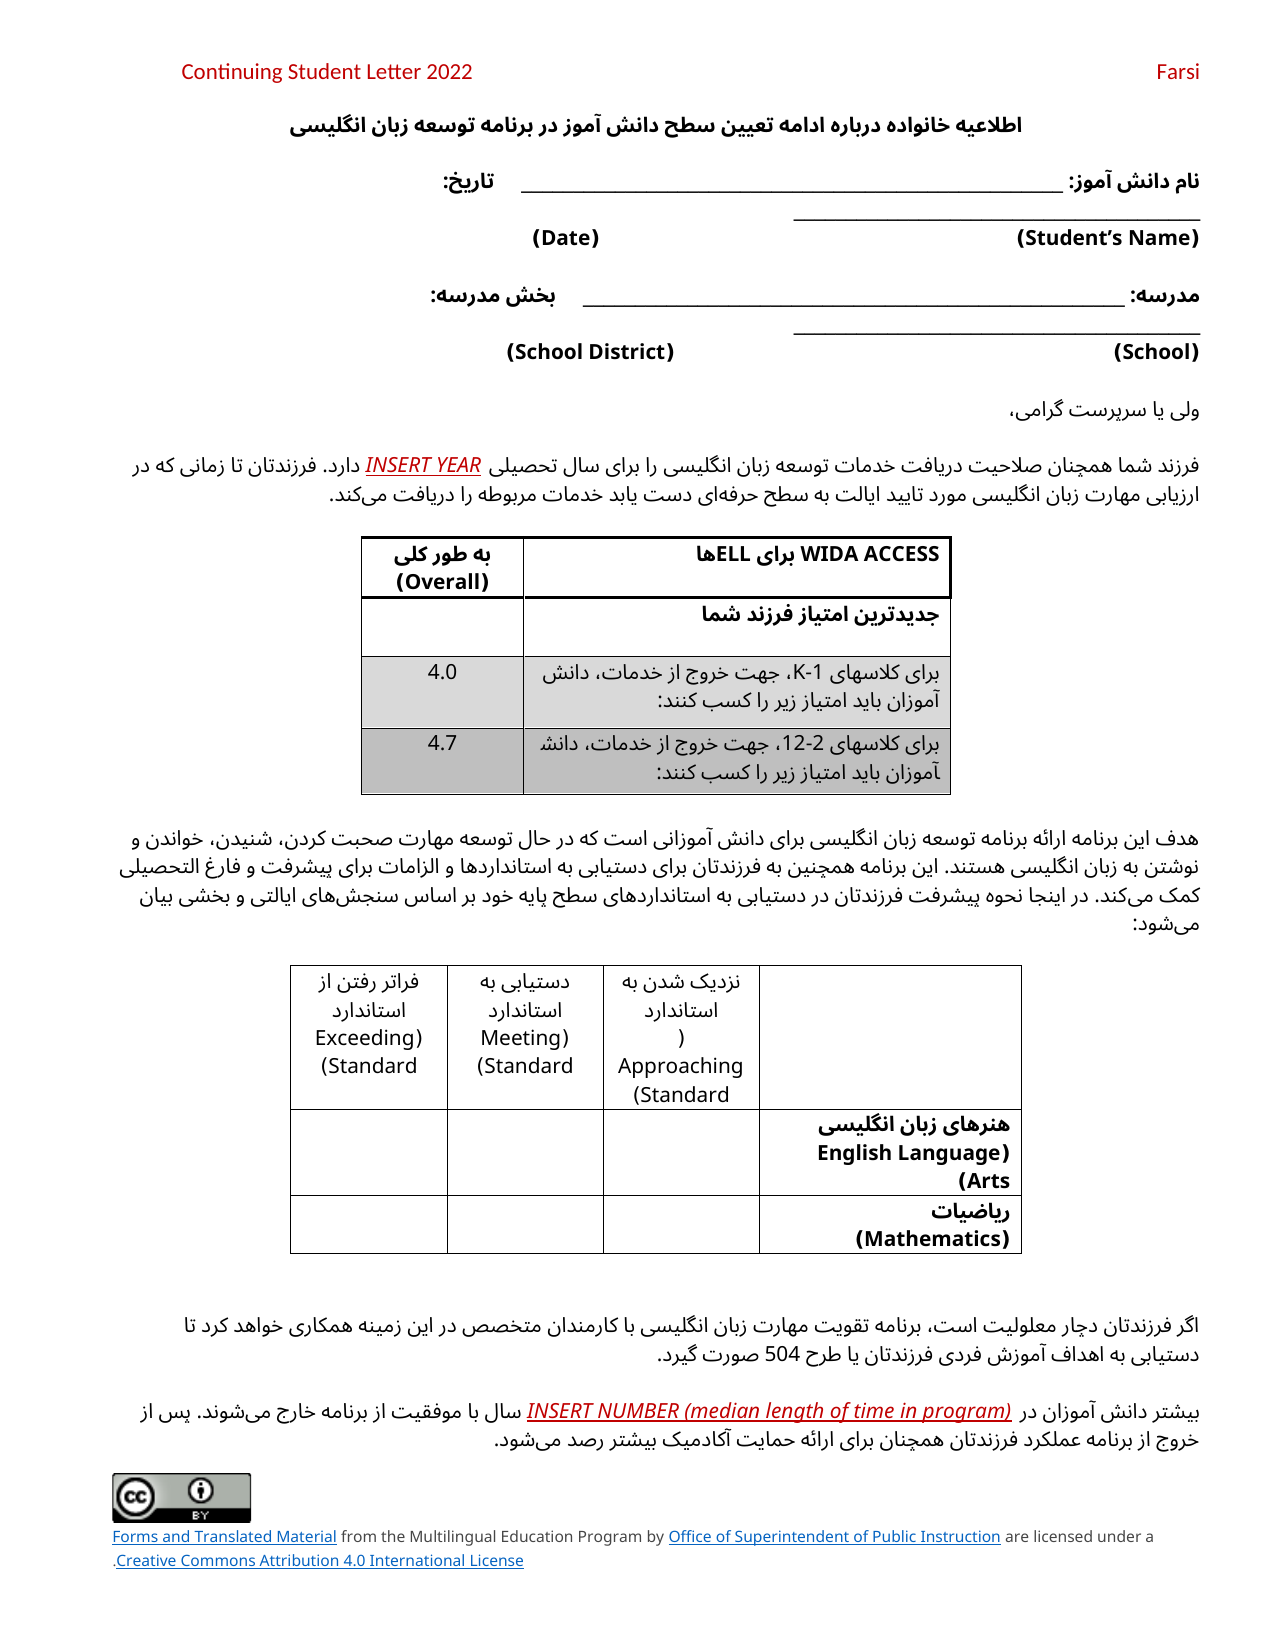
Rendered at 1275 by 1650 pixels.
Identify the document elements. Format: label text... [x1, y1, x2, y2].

table_header [760, 966, 1021, 1108]
table_cell [291, 1110, 447, 1195]
table_cell [448, 1196, 603, 1253]
table_header دستیابی به استاندارد (Meeting Standard) [448, 966, 603, 1108]
table_cell [362, 599, 523, 656]
table_header به طور کلی (Overall) [362, 539, 523, 596]
table_cell [604, 1196, 759, 1253]
text فرزند شما همچنان صلاحیت دریافت خدمات توسعه زبان انگلیسی را برای سال تحصیلی INSERT YEAR دارد. فرزندتان تا زمانی که در ارزیابی مهارت زبان انگلیسی مورد تایید ایالت به سطح حرفه‌ای دست یابد خدمات مربوطه را دریافت می‌کند. [112, 451, 1200, 507]
table_cell جدیدترین امتیاز فرزند شما [524, 597, 950, 656]
table_header WIDA ACCESS برای ELLها [524, 539, 949, 596]
table_cell هنرهای زبان انگلیسی (English Language Arts) [760, 1110, 1021, 1195]
text (Student’s Name) (Date) [112, 223, 1200, 251]
table_cell [604, 1110, 759, 1195]
table_cell [448, 1110, 603, 1195]
table_cell ریاضیات (Mathematics) [760, 1196, 1021, 1253]
text مدرسه: ____________________________________________________ بخش مدرسه: _______________________________________ [112, 251, 1200, 337]
table_header نزدیک شدن به استاندارد (Approaching Standard) [604, 966, 759, 1108]
text بیشتر دانش آموزان در INSERT NUMBER (median length of time in program) سال با موفقیت از برنامه خارج می‌شوند. پس از خروج از برنامه عملکرد فرزندتان همچنان برای ارائه حمایت آکادمیک بیشتر رصد می‌شود. [112, 1396, 1200, 1453]
picture [112, 1473, 252, 1523]
table_cell برای کلاس​های 2-12، جهت خروج از خدمات، دانش​آموزان باید امتیاز زیر را کسب کنند: [524, 729, 950, 793]
table_cell برای کلاس​های K-1، جهت خروج از خدمات، دانش​ آموزان باید امتیاز زیر را کسب کنند: [524, 657, 950, 727]
text هدف این برنامه ارائه برنامه توسعه زبان انگلیسی برای دانش آموزانی است که در حال توسعه مهارت صحبت کردن، شنیدن، خواندن و نوشتن به زبان انگلیسی هستند. این برنامه همچنین به فرزندتان برای دستیابی به استانداردها و الزامات برای پیشرفت و فارغ التحصیلی کمک می‌کند. در اینجا نحوه پیشرفت فرزندتان در دستیابی به استانداردهای سطح پایه خود بر اساس سنجش‌های ایالتی و بخشی بیان می‌شود: [112, 823, 1200, 937]
text نام دانش آموز: ____________________________________________________ تاریخ: _______________________________________ [112, 166, 1200, 223]
text ولی یا سرپرست گرامی، [112, 394, 1200, 422]
table_cell 4.0 [362, 657, 523, 727]
table_cell [291, 1196, 447, 1253]
text اگر فرزندتان دچار معلولیت است، برنامه تقویت مهارت زبان انگلیسی با کارمندان متخصص در این زمینه همکاری خواهد کرد تا دستیابی به اهداف آموزش فردی فرزندتان یا طرح 504 صورت گیرد. [112, 1311, 1200, 1367]
table_cell 4.7 [362, 729, 523, 793]
table_header فراتر رفتن از استاندارد (Exceeding Standard) [291, 966, 447, 1108]
text اطلاعیه خانواده درباره ادامه تعیین سطح دانش آموز در برنامه توسعه زبان انگلیسی [112, 110, 1200, 166]
text (School) (School District) [112, 337, 1200, 365]
